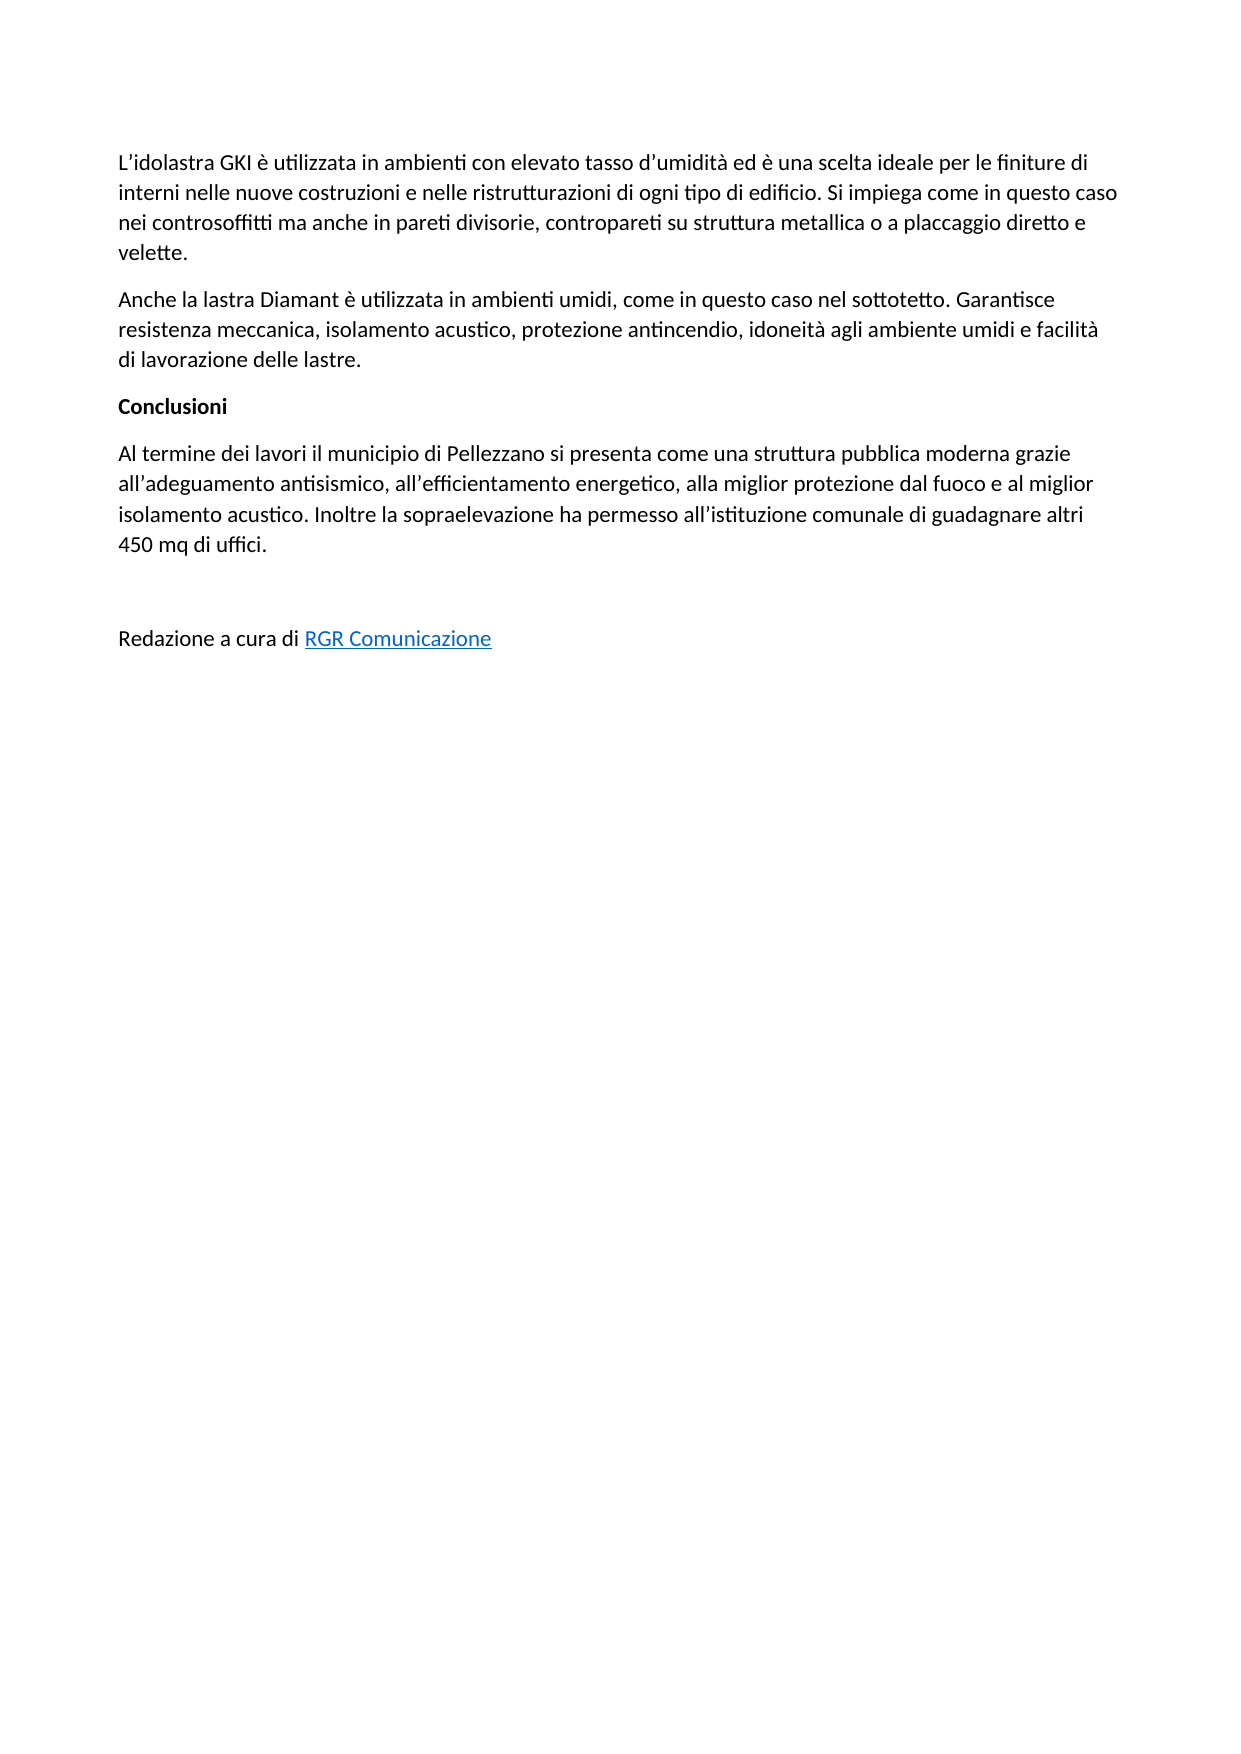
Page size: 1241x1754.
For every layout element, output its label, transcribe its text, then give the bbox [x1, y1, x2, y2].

text Al termine dei lavori il municipio di Pellezzano si presenta come una struttura pubblica moderna grazie all’adeguamento antisismico, all’efficientamento energetico, alla miglior protezione dal fuoco e al miglior isolamento acustico. Inoltre la sopraelevazione ha permesso all’istituzione comunale di guadagnare altri 450 mq di uffici. [118, 439, 1122, 558]
text Anche la lastra Diamant è utilizzata in ambienti umidi, come in questo caso nel sottotetto. Garantisce resistenza meccanica, isolamento acustico, protezione antincendio, idoneità agli ambiente umidi e facilità di lavorazione delle lastre. [118, 285, 1122, 373]
text Redazione a cura di RGR Comunicazione [118, 624, 1122, 652]
text L’idolastra GKI è utilizzata in ambienti con elevato tasso d’umidità ed è una scelta ideale per le finiture di interni nelle nuove costruzioni e nelle ristrutturazioni di ogni tipo di edificio. Si impiega come in questo caso nei controsoffitti ma anche in pareti divisorie, contropareti su struttura metallica o a placcaggio diretto e velette. [118, 148, 1122, 266]
text Conclusioni [118, 392, 1122, 420]
